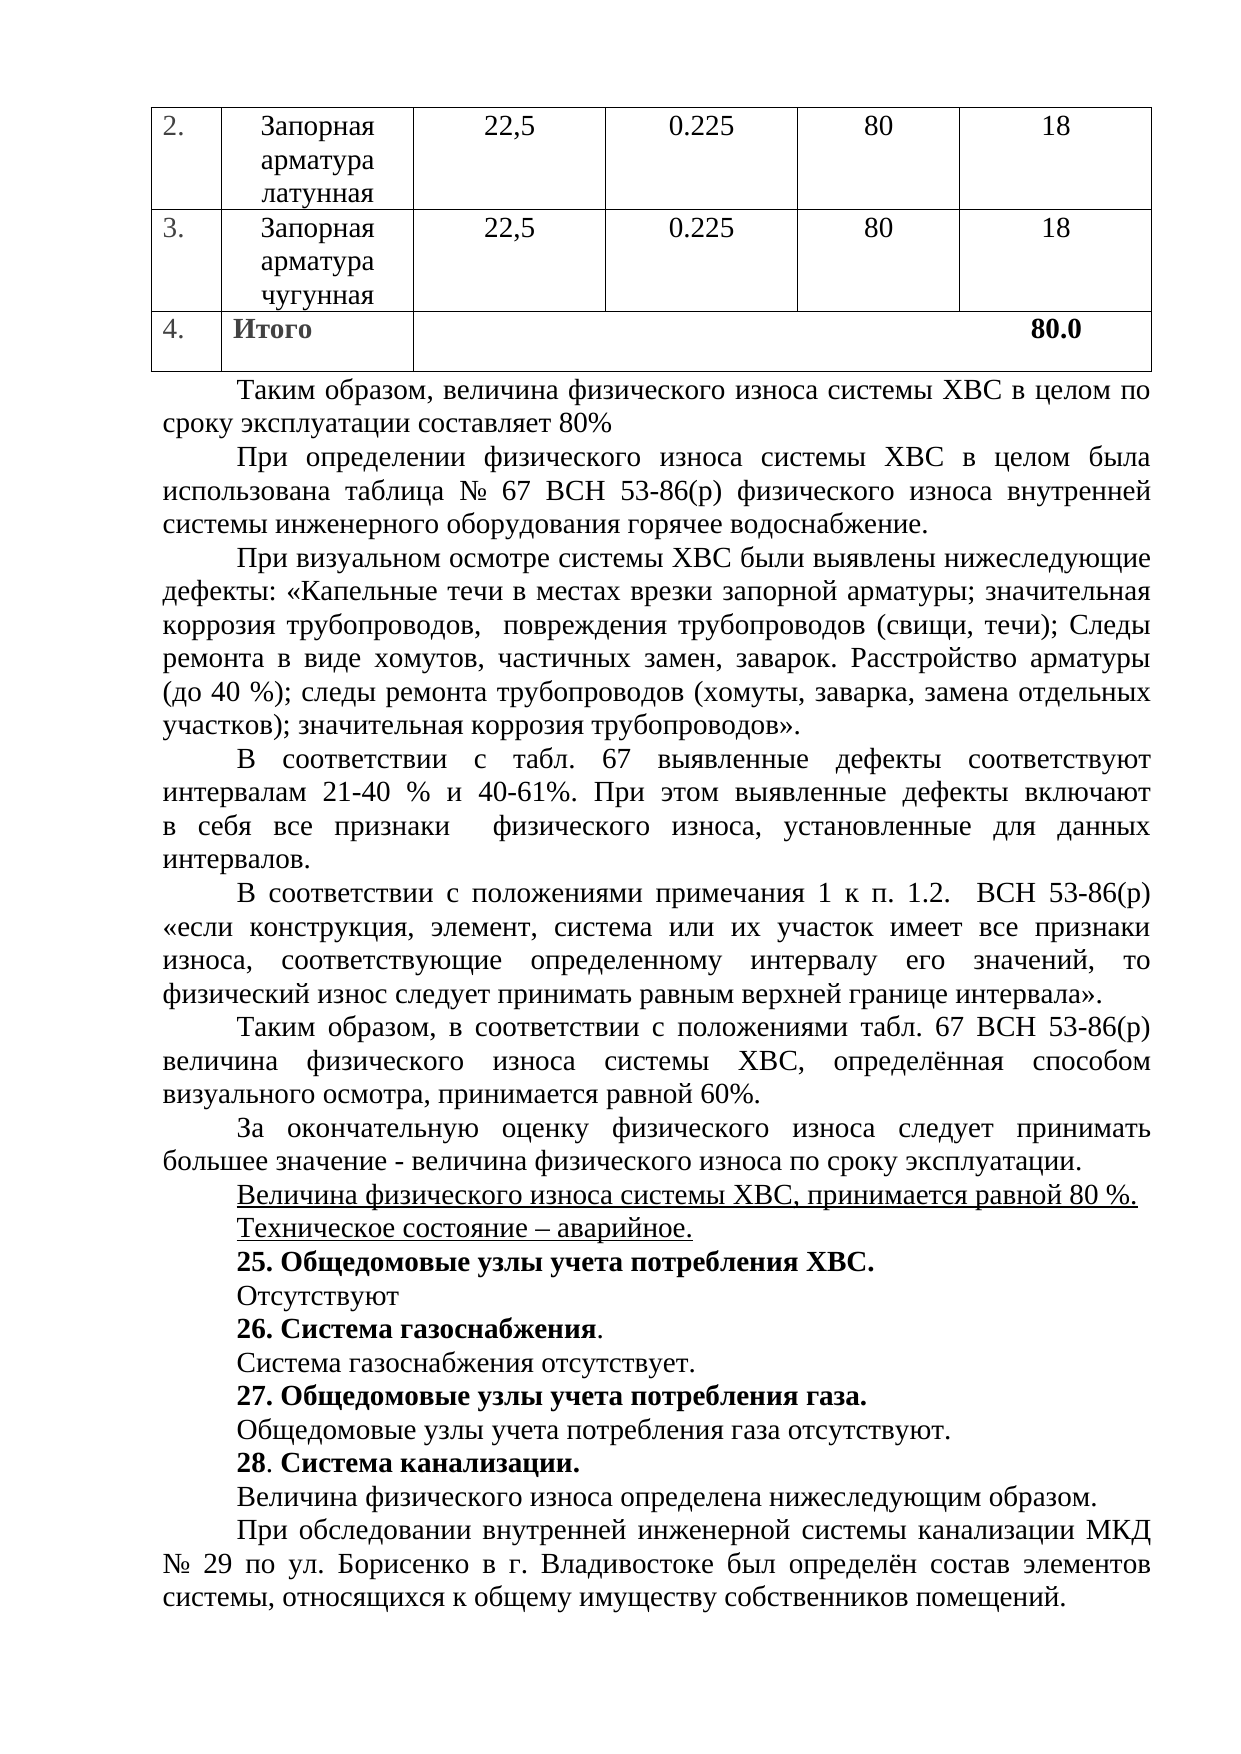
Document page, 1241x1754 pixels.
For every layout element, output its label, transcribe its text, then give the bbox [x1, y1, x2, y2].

text В соответствии с табл. 67 выявленные дефекты соответствуют интервалам 21-40 % и 40-61%. При этом выявленные дефекты включают в себя все признаки физического износа, установленные для данных интервалов. [162, 741, 1152, 875]
text При обследовании внутренней инженерной системы канализации МКД № 29 по ул. Борисенко в г. Владивостоке был определён состав элементов системы, относящихся к общему имуществу собственников помещений. [162, 1512, 1152, 1613]
text 26. Система газоснабжения. [162, 1311, 1152, 1345]
table_cell Запорная арматура латунная [222, 108, 413, 209]
text Система газоснабжения отсутствует. [162, 1345, 1152, 1378]
text Таким образом, величина физического износа системы ХВС в целом по сроку эксплуатации составляет 80% [162, 372, 1152, 439]
text В соответствии с положениями примечания 1 к п. 1.2. ВСН 53-86(р) «если конструкция, элемент, система или их участок имеет все признаки износа, соответствующие определенному интервалу его значений, то физический износ следует принимать равным верхней границе интервала». [162, 875, 1152, 1009]
text 27. Общедомовые узлы учета потребления газа. [162, 1378, 1152, 1412]
text Общедомовые узлы учета потребления газа отсутствуют. [162, 1412, 1152, 1445]
table_cell [152, 210, 221, 311]
table_cell 80 [798, 210, 959, 311]
table_cell 0.225 [606, 108, 797, 209]
text Таким образом, в соответствии с положениями табл. 67 ВСН 53-86(р) величина физического износа системы ХВС, определённая способом визуального осмотра, принимается равной 60%. [162, 1009, 1152, 1110]
table_cell 80.0 [414, 312, 1151, 371]
table_cell [152, 312, 221, 371]
text Отсутствуют [162, 1278, 1152, 1311]
text 25. Общедомовые узлы учета потребления ХВС. [162, 1244, 1152, 1278]
table_cell 22,5 [414, 210, 605, 311]
table_cell 80 [798, 108, 959, 209]
text При визуальном осмотре системы ХВС были выявлены нижеследующие дефекты: «Капельные течи в местах врезки запорной арматуры; значительная коррозия трубопроводов, повреждения трубопроводов (свищи, течи); Следы ремонта в виде хомутов, частичных замен, заварок. Расстройство арматуры (до 40 %); следы ремонта трубопроводов (хомуты, заварка, замена отдельных участков); значительная коррозия трубопроводов». [162, 540, 1152, 741]
text Величина физического износа определена нижеследующим образом. [162, 1479, 1152, 1512]
table_cell 0.225 [606, 210, 797, 311]
text 28. Система канализации. [162, 1445, 1152, 1479]
table_cell Запорная арматура чугунная [222, 210, 413, 311]
table_cell Итого [222, 312, 413, 371]
text Техническое состояние – аварийное. [162, 1211, 1152, 1244]
table_cell 18 [960, 210, 1151, 311]
text Величина физического износа системы ХВС, принимается равной 80 %. [162, 1177, 1152, 1211]
text За окончательную оценку физического износа следует принимать большее значение - величина физического износа по сроку эксплуатации. [162, 1110, 1152, 1177]
table_cell 18 [960, 108, 1151, 209]
table_cell [152, 108, 221, 209]
table_cell 22,5 [414, 108, 605, 209]
text При определении физического износа системы ХВС в целом была использована таблица № 67 ВСН 53-86(р) физического износа внутренней системы инженерного оборудования горячее водоснабжение. [162, 439, 1152, 540]
